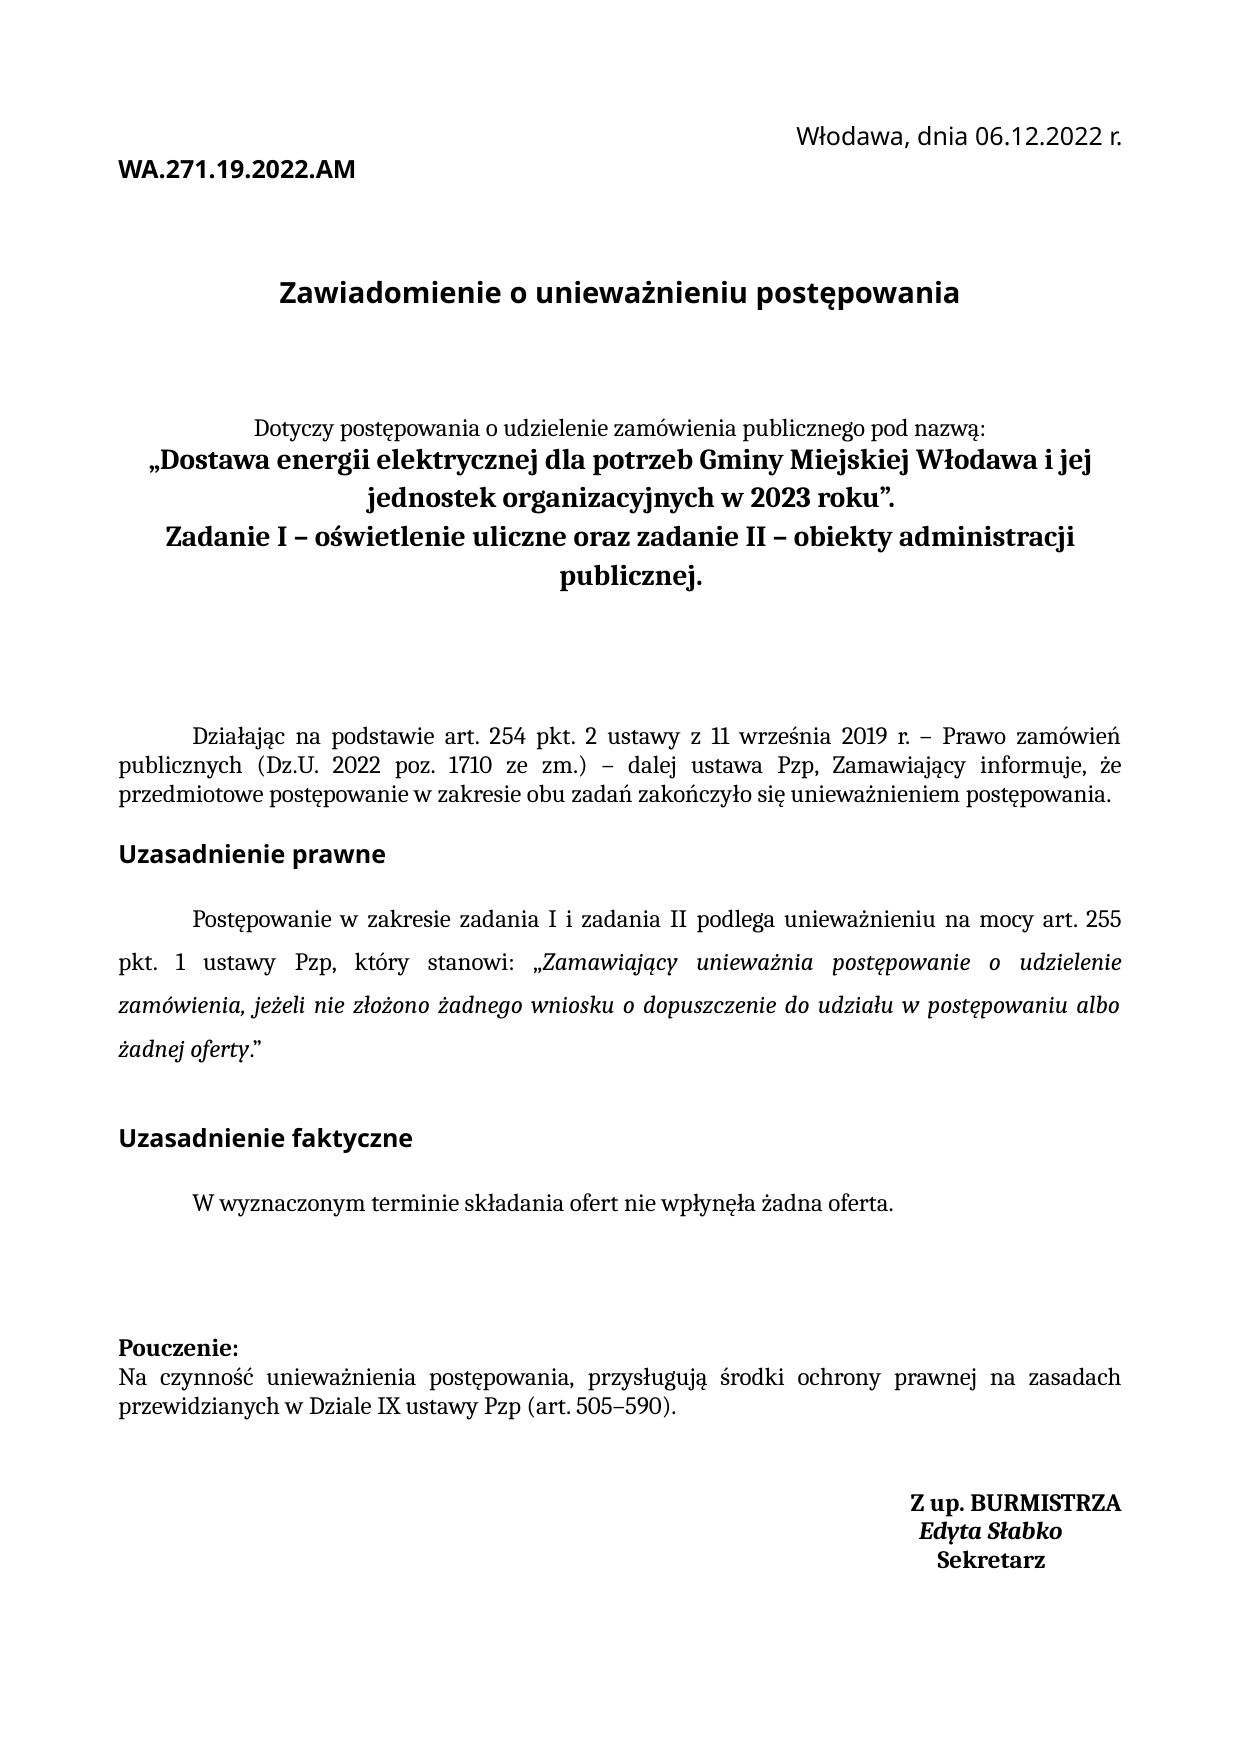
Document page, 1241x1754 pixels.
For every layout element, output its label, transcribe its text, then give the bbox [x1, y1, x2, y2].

text Na czynność unieważnienia postępowania, przysługują środki ochrony prawnej na zasadach przewidzianych w Dziale IX ustawy Pzp (art. 505–590). [118, 1363, 1122, 1420]
text Sekretarz [118, 1546, 1122, 1575]
text Włodawa, dnia 06.12.2022 r. [88, 118, 1122, 152]
text W wyznaczonym terminie składania ofert nie wpłynęła żadna oferta. [118, 1189, 1122, 1218]
text Uzasadnienie faktyczne [118, 1121, 1122, 1155]
text Edyta Słabko [118, 1517, 1122, 1546]
text Zadanie I – oświetlenie uliczne oraz zadanie II – obiekty administracji publicznej. [119, 520, 1122, 592]
text Działając na podstawie art. 254 pkt. 2 ustawy z 11 września 2019 r. – Prawo zamówień publicznych (Dz.U. 2022 poz. 1710 ze zm.) – dalej ustawa Pzp, Zamawiający informuje, że przedmiotowe postępowanie w zakresie obu zadań zakończyło się unieważnieniem postępowania. [118, 722, 1122, 808]
text Postępowanie w zakresie zadania I i zadania II podlega unieważnieniu na mocy art. 255 pkt. 1 ustawy Pzp, który stanowi: „Zamawiający unieważnia postępowanie o udzielenie zamówienia, jeżeli nie złożono żadnego wniosku o dopuszczenie do udziału w postępowaniu albo żadnej oferty.” [118, 905, 1122, 1063]
text Pouczenie: [118, 1334, 1122, 1363]
text Dotyczy postępowania o udzielenie zamówienia publicznego pod nazwą: [118, 414, 1122, 443]
text „Dostawa energii elektrycznej dla potrzeb Gminy Miejskiej Włodawa i jej jednostek organizacyjnych w 2023 roku”. [119, 443, 1122, 515]
text Zawiadomienie o unieważnieniu postępowania [118, 272, 1122, 312]
text Uzasadnienie prawne [118, 837, 1122, 871]
text WA.271.19.2022.AM [118, 152, 1122, 186]
text Z up. BURMISTRZA [118, 1488, 1122, 1517]
